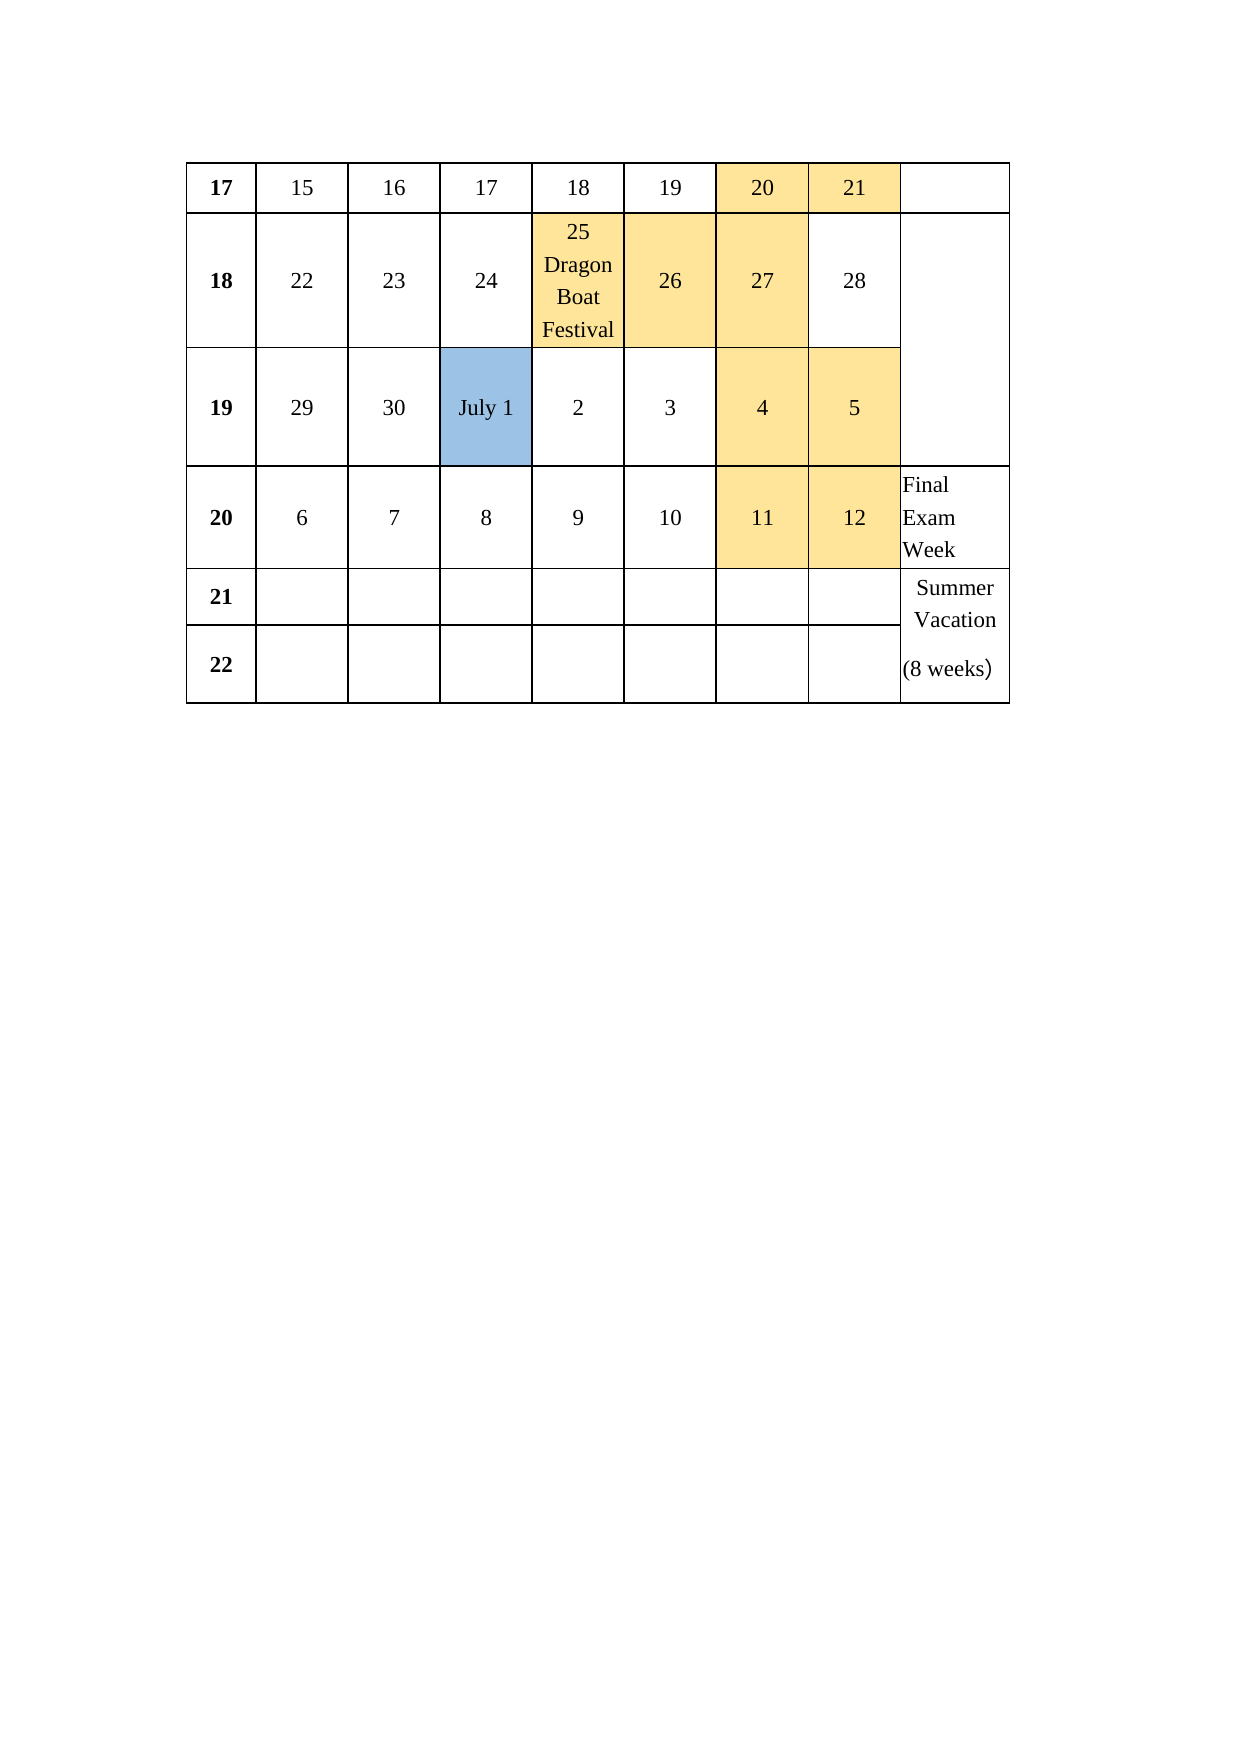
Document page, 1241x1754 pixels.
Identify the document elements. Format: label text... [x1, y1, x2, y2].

table_cell 6 [257, 467, 347, 568]
table_cell 16 [349, 164, 439, 212]
table_cell 19 [187, 348, 255, 465]
table_cell Summer Vacation (8 weeks） [901, 569, 1009, 702]
table_cell 18 [187, 214, 255, 347]
table_cell 15 [257, 164, 347, 212]
table_cell 19 [625, 164, 715, 212]
table_cell 18 [533, 164, 623, 212]
table_cell 7 [349, 467, 439, 568]
table_cell [901, 214, 1009, 465]
table_cell 9 [533, 467, 623, 568]
table_cell [809, 626, 900, 702]
table_cell 24 [441, 214, 531, 347]
table_cell [809, 569, 900, 624]
table_cell 30 [349, 348, 439, 465]
table_cell 25 Dragon Boat Festival [533, 214, 623, 347]
table_cell 20 [187, 467, 255, 568]
table_cell 3 [625, 348, 715, 465]
table_cell 28 [809, 214, 900, 347]
table_cell 11 [717, 467, 808, 568]
table_cell 27 [717, 214, 808, 347]
table_cell 17 [187, 164, 255, 212]
table_cell 4 [717, 348, 808, 465]
table_cell 12 [809, 467, 900, 568]
table_cell 22 [257, 214, 347, 347]
table_cell 2 [533, 348, 623, 465]
table_cell [717, 569, 808, 624]
table_cell Final Exam Week [901, 467, 1009, 568]
table_cell 17 [441, 164, 531, 212]
table_cell [717, 626, 808, 702]
table_cell [257, 569, 347, 624]
table_cell [349, 569, 439, 624]
table_cell 26 [625, 214, 715, 347]
table_cell 23 [349, 214, 439, 347]
table_cell July 1 [441, 348, 531, 465]
table_cell 29 [257, 348, 347, 465]
table_cell 21 [187, 569, 255, 624]
table_cell [441, 569, 531, 624]
table_cell 10 [625, 467, 715, 568]
table_cell [625, 569, 715, 624]
table_cell [625, 626, 715, 702]
table_cell [533, 626, 623, 702]
table_cell 22 [187, 626, 255, 702]
table_cell [257, 626, 347, 702]
table_cell [441, 626, 531, 702]
table_cell 8 [441, 467, 531, 568]
table_cell 20 [717, 164, 808, 212]
table_cell 5 [809, 348, 900, 465]
table_cell [533, 569, 623, 624]
table_cell 21 [809, 164, 900, 212]
table_cell [349, 626, 439, 702]
